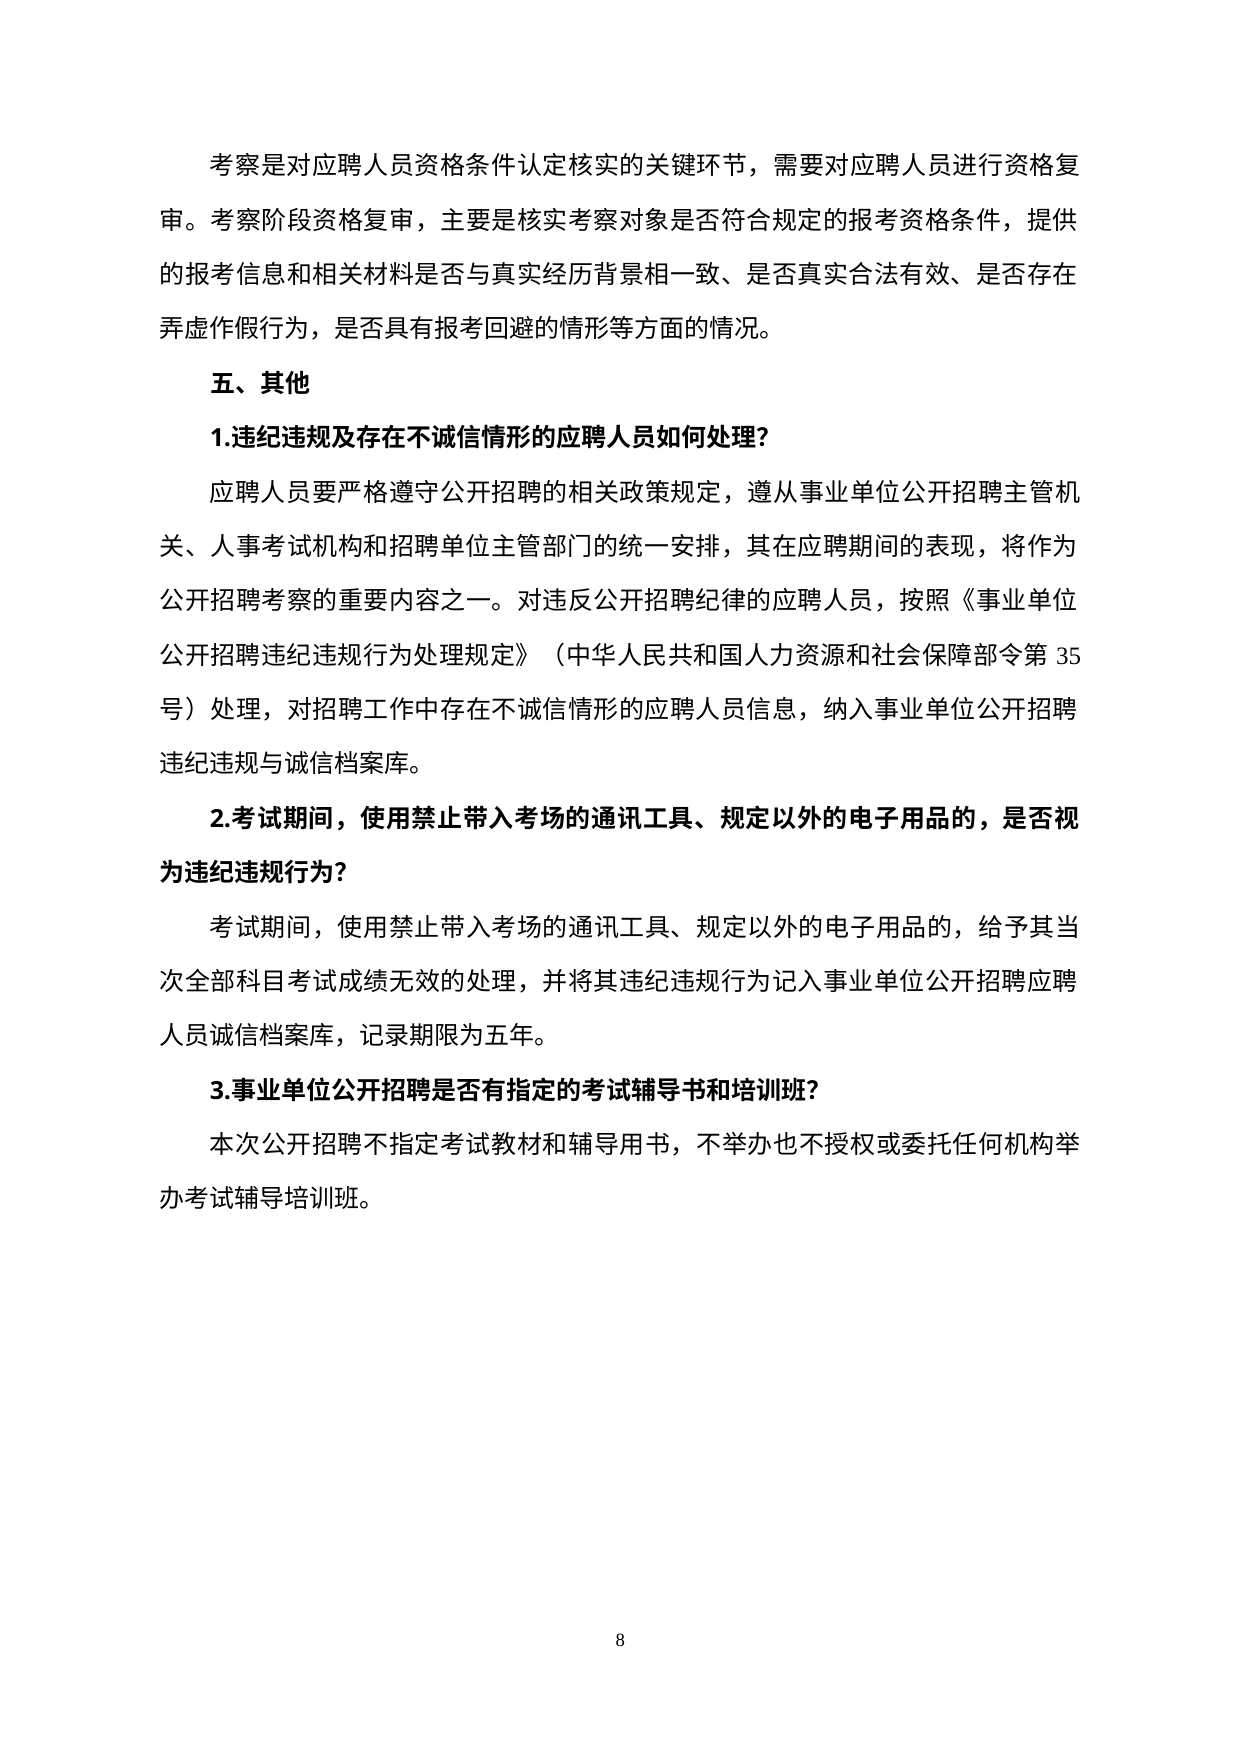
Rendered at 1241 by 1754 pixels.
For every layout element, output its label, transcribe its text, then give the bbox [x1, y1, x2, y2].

text 考试期间，使用禁止带入考场的通讯工具、规定以外的电子用品的，给予其当次全部科目考试成绩无效的处理，并将其违纪违规行为记入事业单位公开招聘应聘人员诚信档案库，记录期限为五年。 [159, 907, 1081, 1052]
text 五、其他 [159, 363, 1081, 399]
text 2.考试期间，使用禁止带入考场的通讯工具、规定以外的电子用品的，是否视为违纪违规行为？ [159, 798, 1081, 889]
text 本次公开招聘不指定考试教材和辅导用书，不举办也不授权或委托任何机构举办考试辅导培训班。 [159, 1124, 1081, 1215]
text 1.违纪违规及存在不诚信情形的应聘人员如何处理？ [159, 418, 1081, 454]
text 3.事业单位公开招聘是否有指定的考试辅导书和培训班？ [159, 1070, 1081, 1106]
text 应聘人员要严格遵守公开招聘的相关政策规定，遵从事业单位公开招聘主管机关、人事考试机构和招聘单位主管部门的统一安排，其在应聘期间的表现，将作为公开招聘考察的重要内容之一。对违反公开招聘纪律的应聘人员，按照《事业单位公开招聘违纪违规行为处理规定》（中华人民共和国人力资源和社会保障部令第35号）处理，对招聘工作中存在不诚信情形的应聘人员信息，纳入事业单位公开招聘违纪违规与诚信档案库。 [159, 472, 1081, 780]
text 考察是对应聘人员资格条件认定核实的关键环节，需要对应聘人员进行资格复审。考察阶段资格复审，主要是核实考察对象是否符合规定的报考资格条件，提供的报考信息和相关材料是否与真实经历背景相一致、是否真实合法有效、是否存在弄虚作假行为，是否具有报考回避的情形等方面的情况。 [159, 146, 1081, 345]
